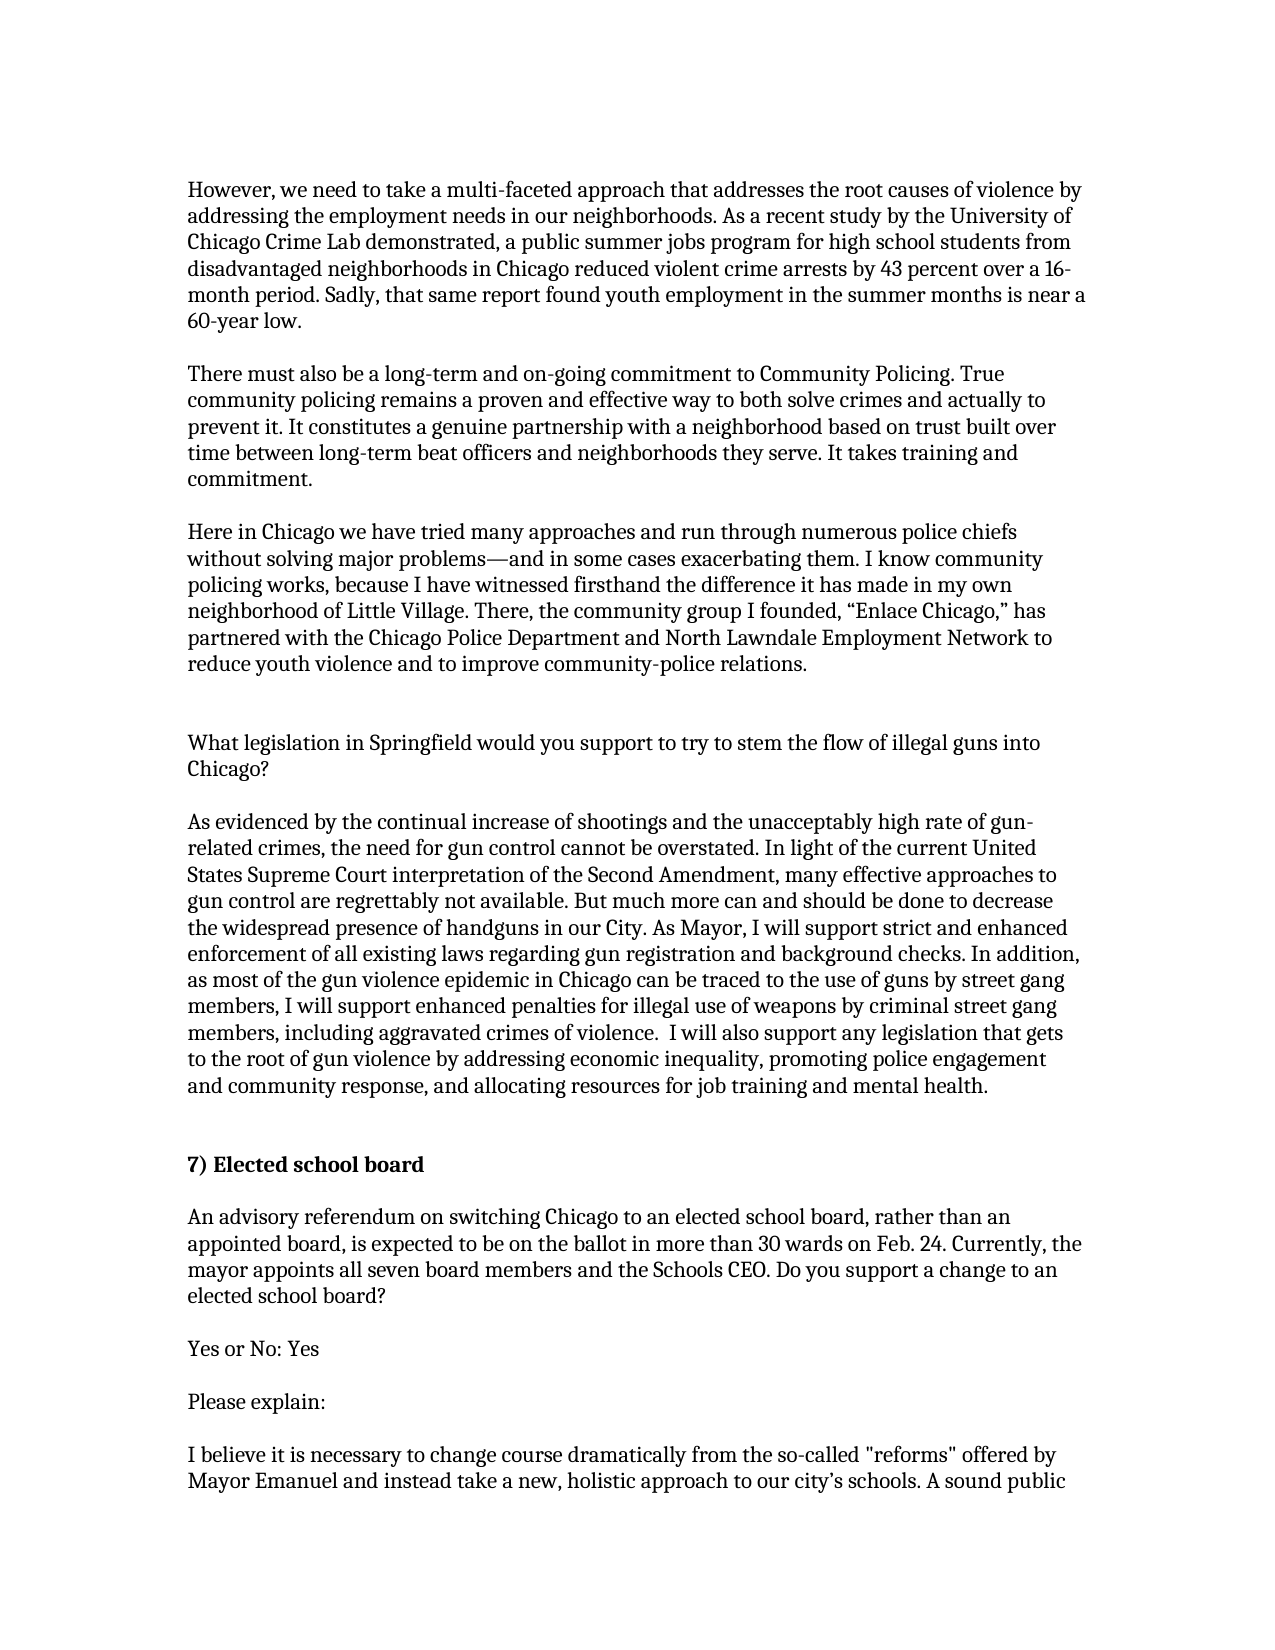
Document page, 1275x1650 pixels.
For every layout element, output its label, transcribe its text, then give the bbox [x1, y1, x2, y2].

text Here in Chicago we have tried many approaches and run through numerous police chiefs without solving major problems—and in some cases exacerbating them. I know community policing works, because I have witnessed firsthand the difference it has made in my own neighborhood of Little Village. There, the community group I founded, “Enlace Chicago,” has partnered with the Chicago Police Department and North Lawndale Employment Network to reduce youth violence and to improve community-police relations. [187, 519, 1087, 677]
text Yes or No: Yes [187, 1336, 1087, 1362]
text Please explain: [187, 1389, 1087, 1415]
text As evidenced by the continual increase of shootings and the unacceptably high rate of gun-related crimes, the need for gun control cannot be overstated. In light of the current United States Supreme Court interpretation of the Second Amendment, many effective approaches to gun control are regrettably not available. But much more can and should be done to decrease the widespread presence of handguns in our City. As Mayor, I will support strict and enhanced enforcement of all existing laws regarding gun registration and background checks. In addition, as most of the gun violence epidemic in Chicago can be traced to the use of guns by street gang members, I will support enhanced penalties for illegal use of weapons by criminal street gang members, including aggravated crimes of violence. I will also support any legislation that gets to the root of gun violence by addressing economic inequality, promoting police engagement and community response, and allocating resources for job training and mental health. [187, 809, 1087, 1099]
text An advisory referendum on switching Chicago to an elected school board, rather than an appointed board, is expected to be on the ballot in more than 30 wards on Feb. 24. Currently, the mayor appoints all seven board members and the Schools CEO. Do you support a change to an elected school board? [187, 1204, 1087, 1309]
text 7) Elected school board [187, 1151, 1087, 1178]
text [187, 1441, 1087, 1494]
text What legislation in Springfield would you support to try to stem the flow of illegal guns into Chicago? [187, 730, 1087, 782]
text However, we need to take a multi-faceted approach that addresses the root causes of violence by addressing the employment needs in our neighborhoods. As a recent study by the University of Chicago Crime Lab demonstrated, a public summer jobs program for high school students from disadvantaged neighborhoods in Chicago reduced violent crime arrests by 43 percent over a 16-month period. Sadly, that same report found youth employment in the summer months is near a 60-year low. [187, 176, 1087, 334]
text There must also be a long-term and on-going commitment to Community Policing. True community policing remains a proven and effective way to both solve crimes and actually to prevent it. It constitutes a genuine partnership with a neighborhood based on trust built over time between long-term beat officers and neighborhoods they serve. It takes training and commitment. [187, 361, 1087, 493]
